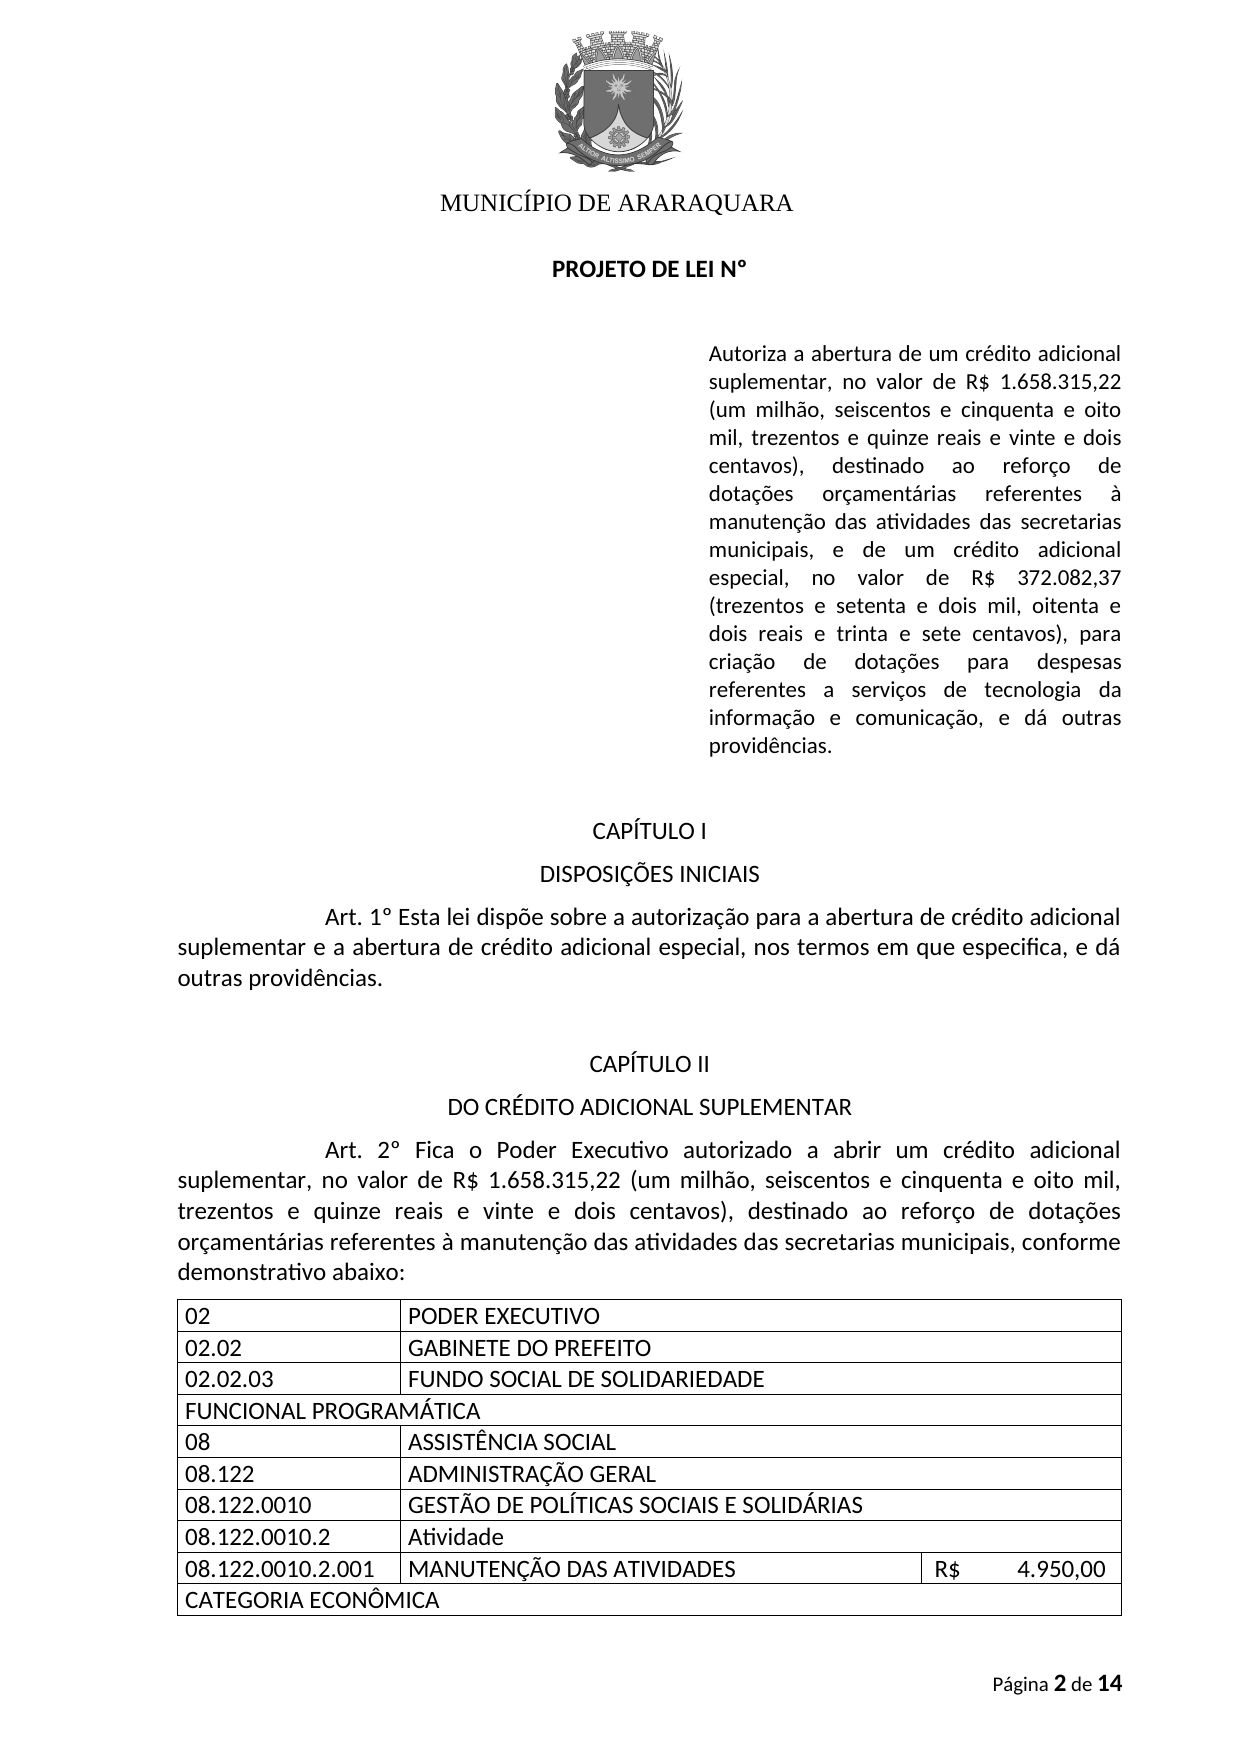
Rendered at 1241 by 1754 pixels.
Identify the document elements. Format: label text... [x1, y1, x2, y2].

text Autoriza a abertura de um crédito adicional suplementar, no valor de R$ 1.658.315,22 (um milhão, seiscentos e cinquenta e oito mil, trezentos e quinze reais e vinte e dois centavos), destinado ao reforço de dotações orçamentárias referentes à manutenção das atividades das secretarias municipais, e de um crédito adicional especial, no valor de R$ 372.082,37 (trezentos e setenta e dois mil, oitenta e dois reais e trinta e sete centavos), para criação de dotações para despesas referentes a serviços de tecnologia da informação e comunicação, e dá outras providências. [709, 339, 1122, 759]
table_cell Atividade [401, 1521, 1121, 1552]
table_cell GABINETE DO PREFEITO [401, 1332, 1121, 1362]
table_cell ASSISTÊNCIA SOCIAL [401, 1426, 1121, 1457]
text CAPÍTULO II [177, 1048, 1122, 1078]
text CAPÍTULO I [177, 815, 1122, 845]
table_cell 08.122 [178, 1458, 400, 1488]
table_cell FUNDO SOCIAL DE SOLIDARIEDADE [401, 1363, 1121, 1394]
table_cell 02.02.03 [178, 1363, 400, 1394]
table_header 02 [178, 1300, 400, 1331]
table_cell 08 [178, 1426, 400, 1457]
text DO CRÉDITO ADICIONAL SUPLEMENTAR [177, 1091, 1122, 1122]
table_cell ADMINISTRAÇÃO GERAL [401, 1458, 1121, 1488]
table_cell MANUTENÇÃO DAS ATIVIDADES [401, 1553, 921, 1583]
table_cell FUNCIONAL PROGRAMÁTICA [178, 1395, 1121, 1425]
text PROJETO DE LEI Nº [177, 253, 1122, 283]
table_header PODER EXECUTIVO [401, 1300, 1121, 1331]
text DISPOSIÇÕES INICIAIS [177, 858, 1122, 888]
table_cell R$ 4.950,00 [922, 1553, 1121, 1583]
table_cell 08.122.0010.2.001 [178, 1553, 400, 1583]
table_cell CATEGORIA ECONÔMICA [178, 1584, 1121, 1615]
text Art. 1º Esta lei dispõe sobre a autorização para a abertura de crédito adicional suplementar e a abertura de crédito adicional especial, nos termos em que especifica, e dá outras providências. [177, 901, 1122, 992]
table_cell 08.122.0010 [178, 1490, 400, 1520]
table_cell 08.122.0010.2 [178, 1521, 400, 1552]
text Art. 2º Fica o Poder Executivo autorizado a abrir um crédito adicional suplementar, no valor de R$ 1.658.315,22 (um milhão, seiscentos e cinquenta e oito mil, trezentos e quinze reais e vinte e dois centavos), destinado ao reforço de dotações orçamentárias referentes à manutenção das atividades das secretarias municipais, conforme demonstrativo abaixo: [177, 1134, 1122, 1287]
table_cell 02.02 [178, 1332, 400, 1362]
table_cell GESTÃO DE POLÍTICAS SOCIAIS E SOLIDÁRIAS [401, 1490, 1121, 1520]
